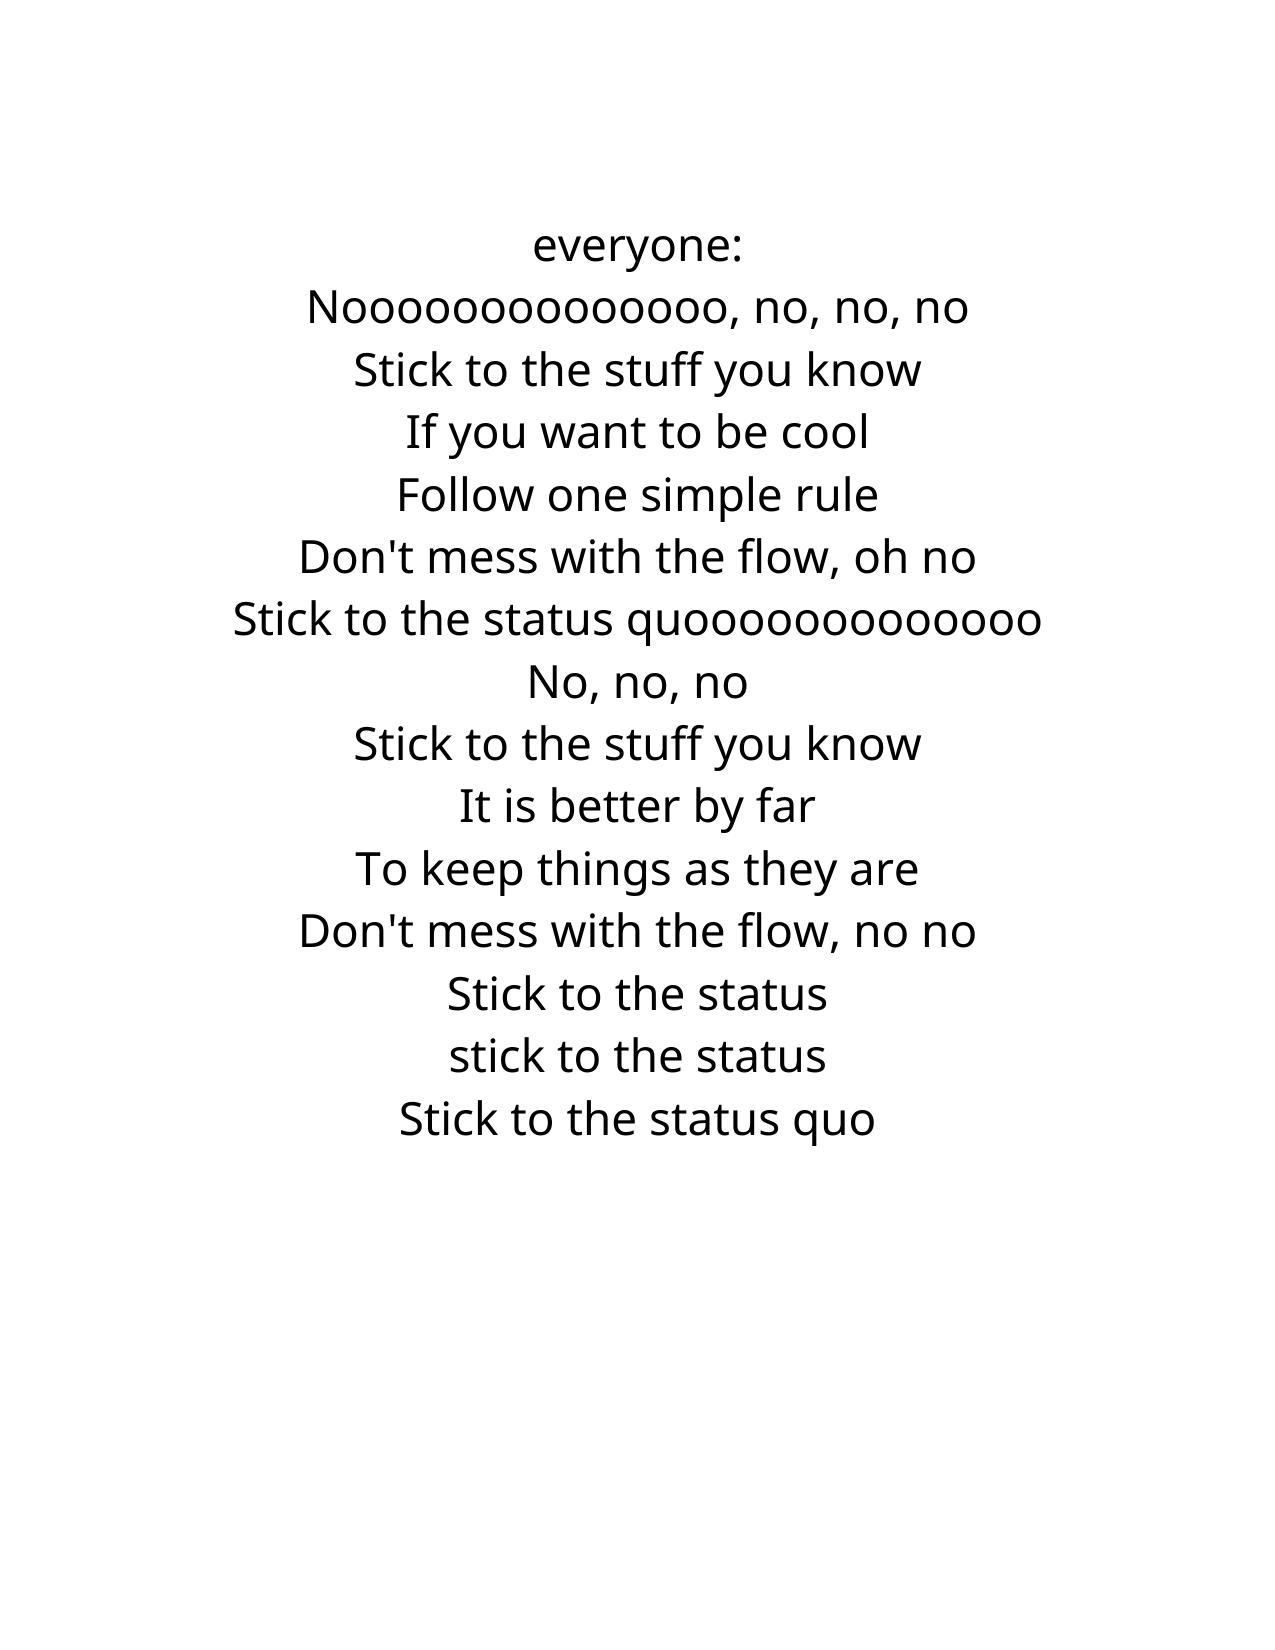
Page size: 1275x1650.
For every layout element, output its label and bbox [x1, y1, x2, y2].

text [187, 150, 1087, 1148]
